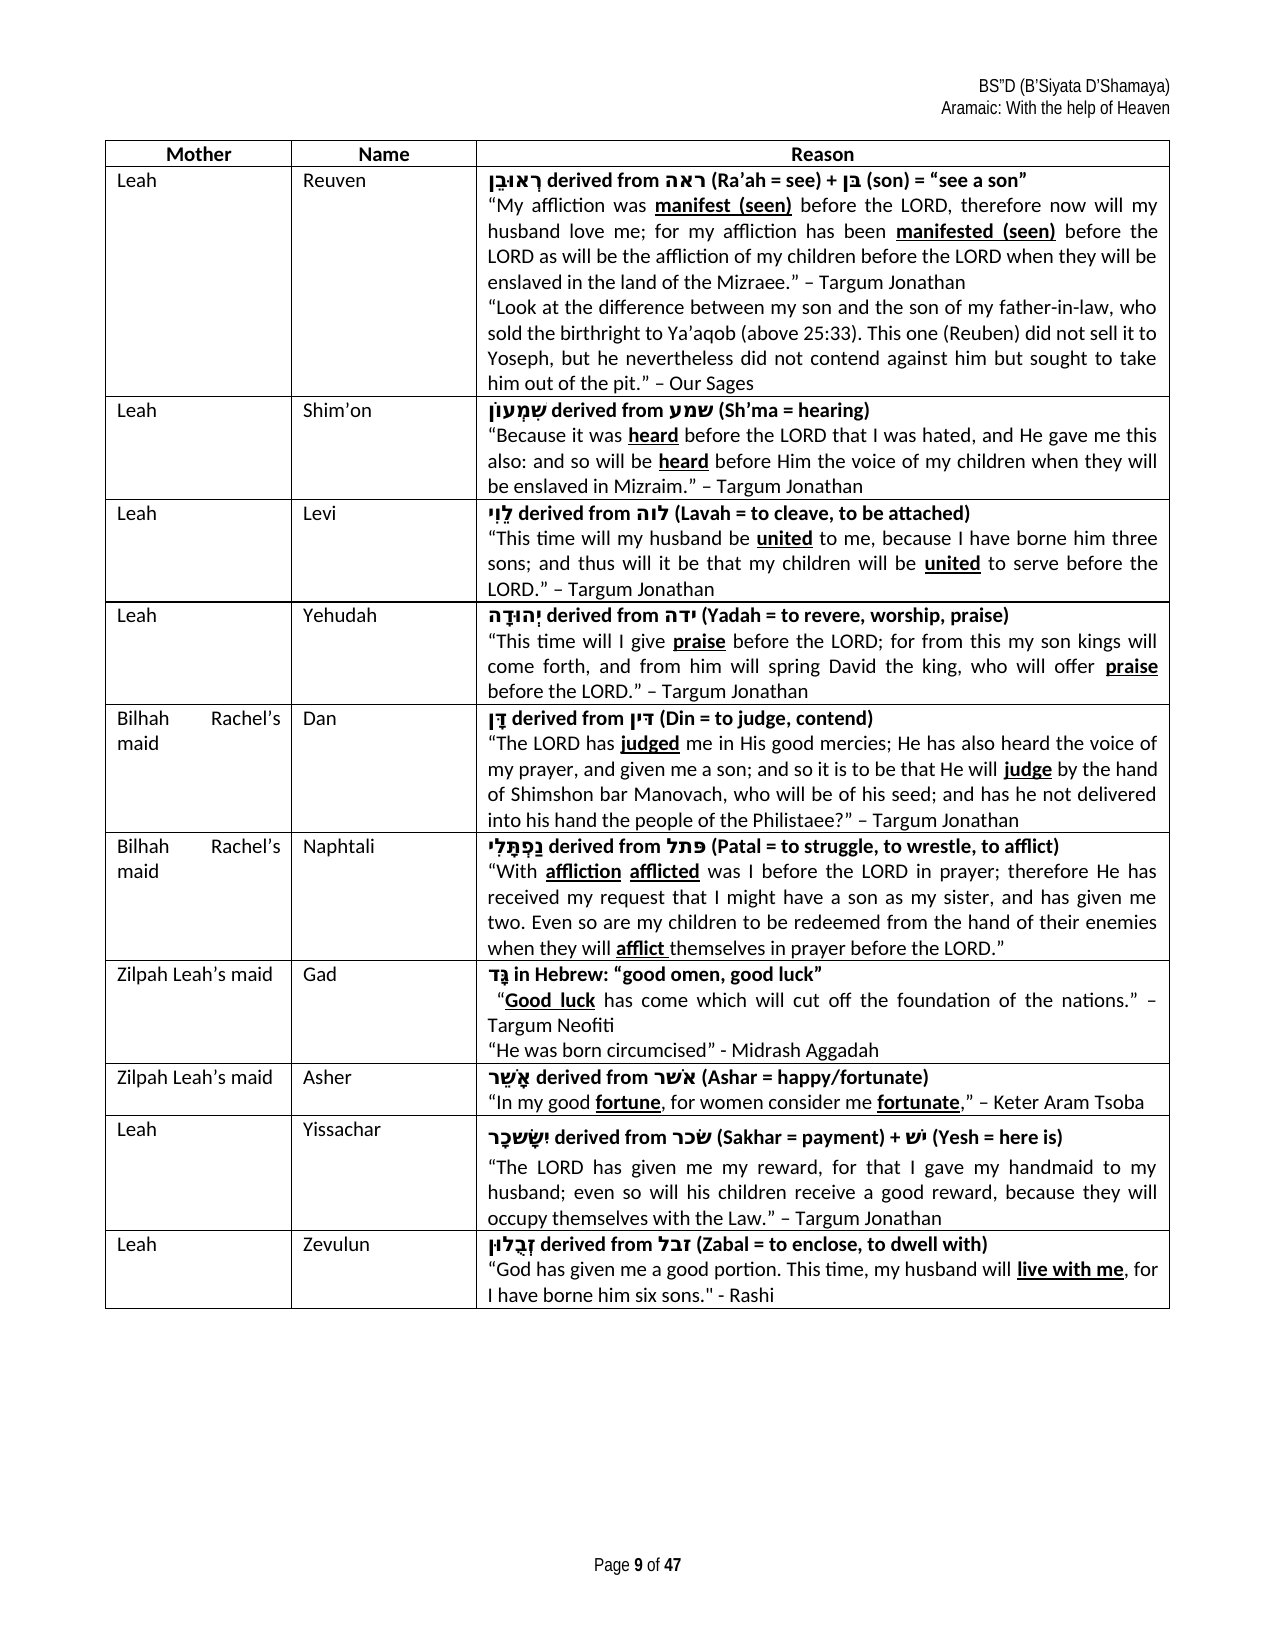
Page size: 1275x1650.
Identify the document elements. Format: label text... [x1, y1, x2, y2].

table_cell Leah [106, 397, 291, 499]
table_cell Dan [292, 705, 476, 832]
table_cell זְבֻלוּן derived from זבל (Zabal = to enclose, to dwell with) “God has given me a good portion. This time, my husband will live with me, for I have borne him six sons." - Rashi [477, 1231, 1169, 1307]
table_cell Asher [292, 1064, 476, 1115]
table_cell Shim’on [292, 397, 476, 499]
table_cell יִשָּׂשכָר derived from שׂכר (Sakhar = payment) + ישׁ (Yesh = here is) “The LORD has given me my reward, for that I gave my handmaid to my husband; even so will his children receive a good reward, because they will occupy themselves with the Law.” – Targum Jonathan [477, 1116, 1169, 1230]
table_cell Yehudah [292, 603, 476, 704]
table_cell אָשֵׁר derived from אשׁר (Ashar = happy/fortunate) “In my good fortune, for women consider me fortunate,” – Keter Aram Tsoba [477, 1064, 1169, 1115]
table_cell Leah [106, 1231, 291, 1307]
table_cell לֵוִי derived from לוה (Lavah = to cleave, to be attached) “This time will my husband be united to me, because I have borne him three sons; and thus will it be that my children will be united to serve before the LORD.” – Targum Jonathan [477, 500, 1169, 601]
table_cell גָּד in Hebrew: “good omen, good luck” “Good luck has come which will cut off the foundation of the nations.” – Targum Neofiti “He was born circumcised” - Midrash Aggadah [614, 961, 1169, 1063]
table_cell Zilpah Leah’s maid [106, 1064, 291, 1115]
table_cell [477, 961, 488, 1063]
table_header Mother [106, 141, 291, 166]
table_cell Levi [292, 500, 476, 601]
table_cell Leah [106, 1116, 291, 1230]
table_cell דָּן derived from דּין (Din = to judge, contend) “The LORD has judged me in His good mercies; He has also heard the voice of my prayer, and given me a son; and so it is to be that He will judge by the hand of Shimshon bar Manovach, who will be of his seed; and has he not delivered into his hand the people of the Philistaee?” – Targum Jonathan [874, 705, 1169, 832]
table_cell Reuven [292, 167, 476, 396]
table_cell רְאוּבֵן derived from ראה (Ra’ah = see) + בּן (son) = “see a son” “My affliction was manifest (seen) before the LORD, therefore now will my husband love me; for my affliction has been manifested (seen) before the LORD as will be the affliction of my children before the LORD when they will be enslaved in the land of the Mizraee.” – Targum Jonathan “Look at the difference between my son and the son of my father-in-law, who sold the birthright to Ya’aqob (above 25:33). This one (Reuben) did not sell it to Yoseph, but he nevertheless did not contend against him but sought to take him out of the pit.” – Our Sages [477, 167, 1169, 396]
table_cell שִׁמְעוֹן derived from שׁמע (Sh’ma = hearing) “Because it was heard before the LORD that I was hated, and He gave me this also: and so will be heard before Him the voice of my children when they will be enslaved in Mizraim.” – Targum Jonathan [477, 397, 1169, 499]
table_cell Leah [106, 603, 291, 704]
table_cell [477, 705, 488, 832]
table_header Reason [477, 141, 1169, 166]
table_cell Naphtali [292, 833, 476, 960]
table_cell Bilhah Rachel’s maid [106, 705, 291, 832]
table_cell Bilhah Rachel’s maid [106, 833, 291, 960]
table_cell Gad [292, 961, 476, 1063]
table_cell Yissachar [292, 1116, 476, 1230]
table_cell נַפְתָּלִי derived from פּתל (Patal = to struggle, to wrestle, to afflict) “With affliction afflicted was I before the LORD in prayer; therefore He has received my request that I might have a son as my sister, and has given me two. Even so are my children to be redeemed from the hand of their enemies when they will afflict themselves in prayer before the LORD.” [477, 833, 1169, 960]
table_cell יְהוּדָה derived from ידה (Yadah = to revere, worship, praise) “This time will I give praise before the LORD; for from this my son kings will come forth, and from him will spring David the king, who will offer praise before the LORD.” – Targum Jonathan [477, 603, 1169, 704]
table_cell Zilpah Leah’s maid [106, 961, 291, 1063]
table_header Name [292, 141, 476, 166]
table_cell Leah [106, 167, 291, 396]
table_cell Zevulun [292, 1231, 476, 1307]
table_cell Leah [106, 500, 291, 601]
